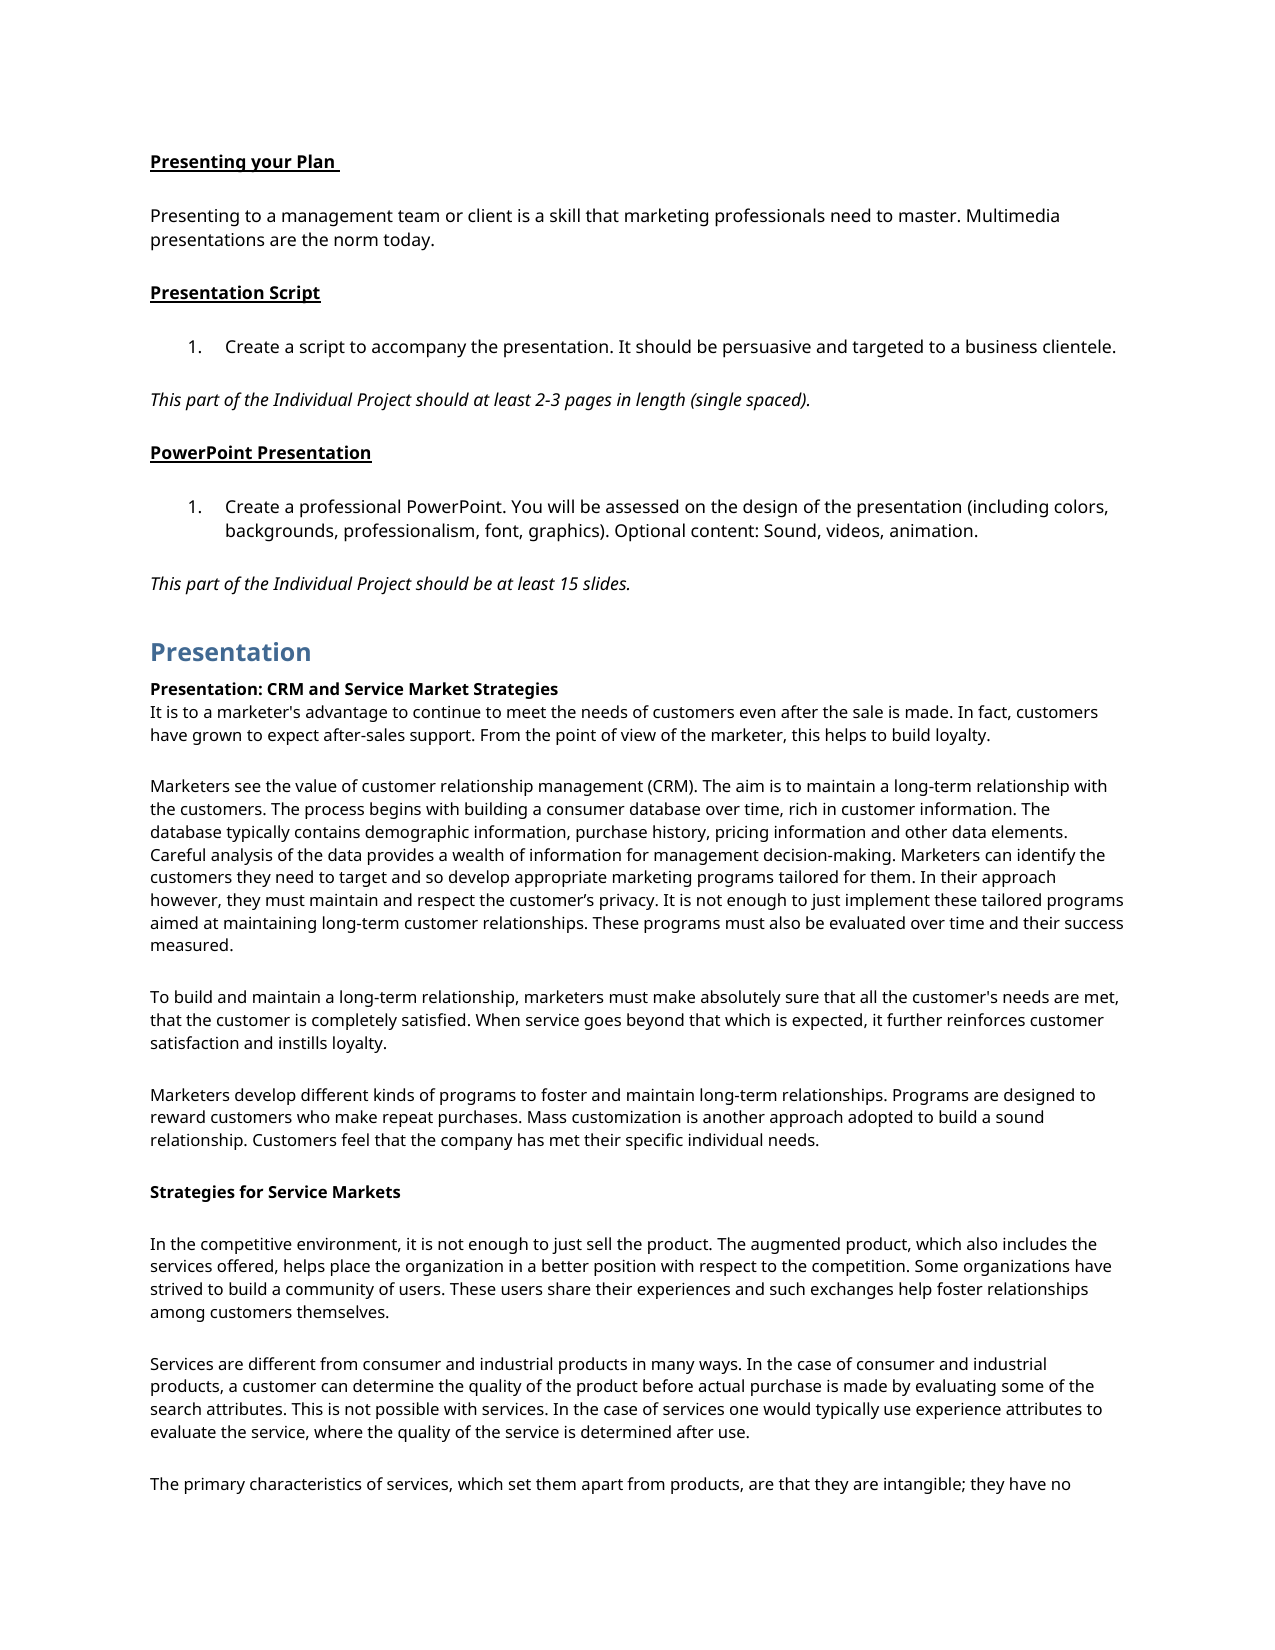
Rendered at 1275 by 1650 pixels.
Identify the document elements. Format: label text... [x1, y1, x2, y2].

list Create a script to accompany the presentation. It should be persuasive and targeted to a business clientele. [187, 334, 1125, 358]
text Presentation Script [150, 281, 1125, 305]
table_cell Presentation: CRM and Service Market Strategies [150, 678, 1125, 701]
text PowerPoint Presentation [150, 441, 1125, 465]
list Create a professional PowerPoint. You will be assessed on the design of the presentation (including colors, backgrounds, professionalism, font, graphics). Optional content: Sound, videos, animation. [187, 494, 1125, 542]
table_header Presentation [150, 625, 1125, 678]
text Presenting to a management team or client is a skill that marketing professionals need to master. Multimedia presentations are the norm today. [150, 203, 1125, 252]
text This part of the Individual Project should at least 2-3 pages in length (single spaced). [150, 387, 1125, 412]
text This part of the Individual Project should be at least 15 slides. [150, 572, 1125, 596]
text Presenting your Plan [150, 150, 1125, 174]
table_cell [150, 701, 1125, 1495]
